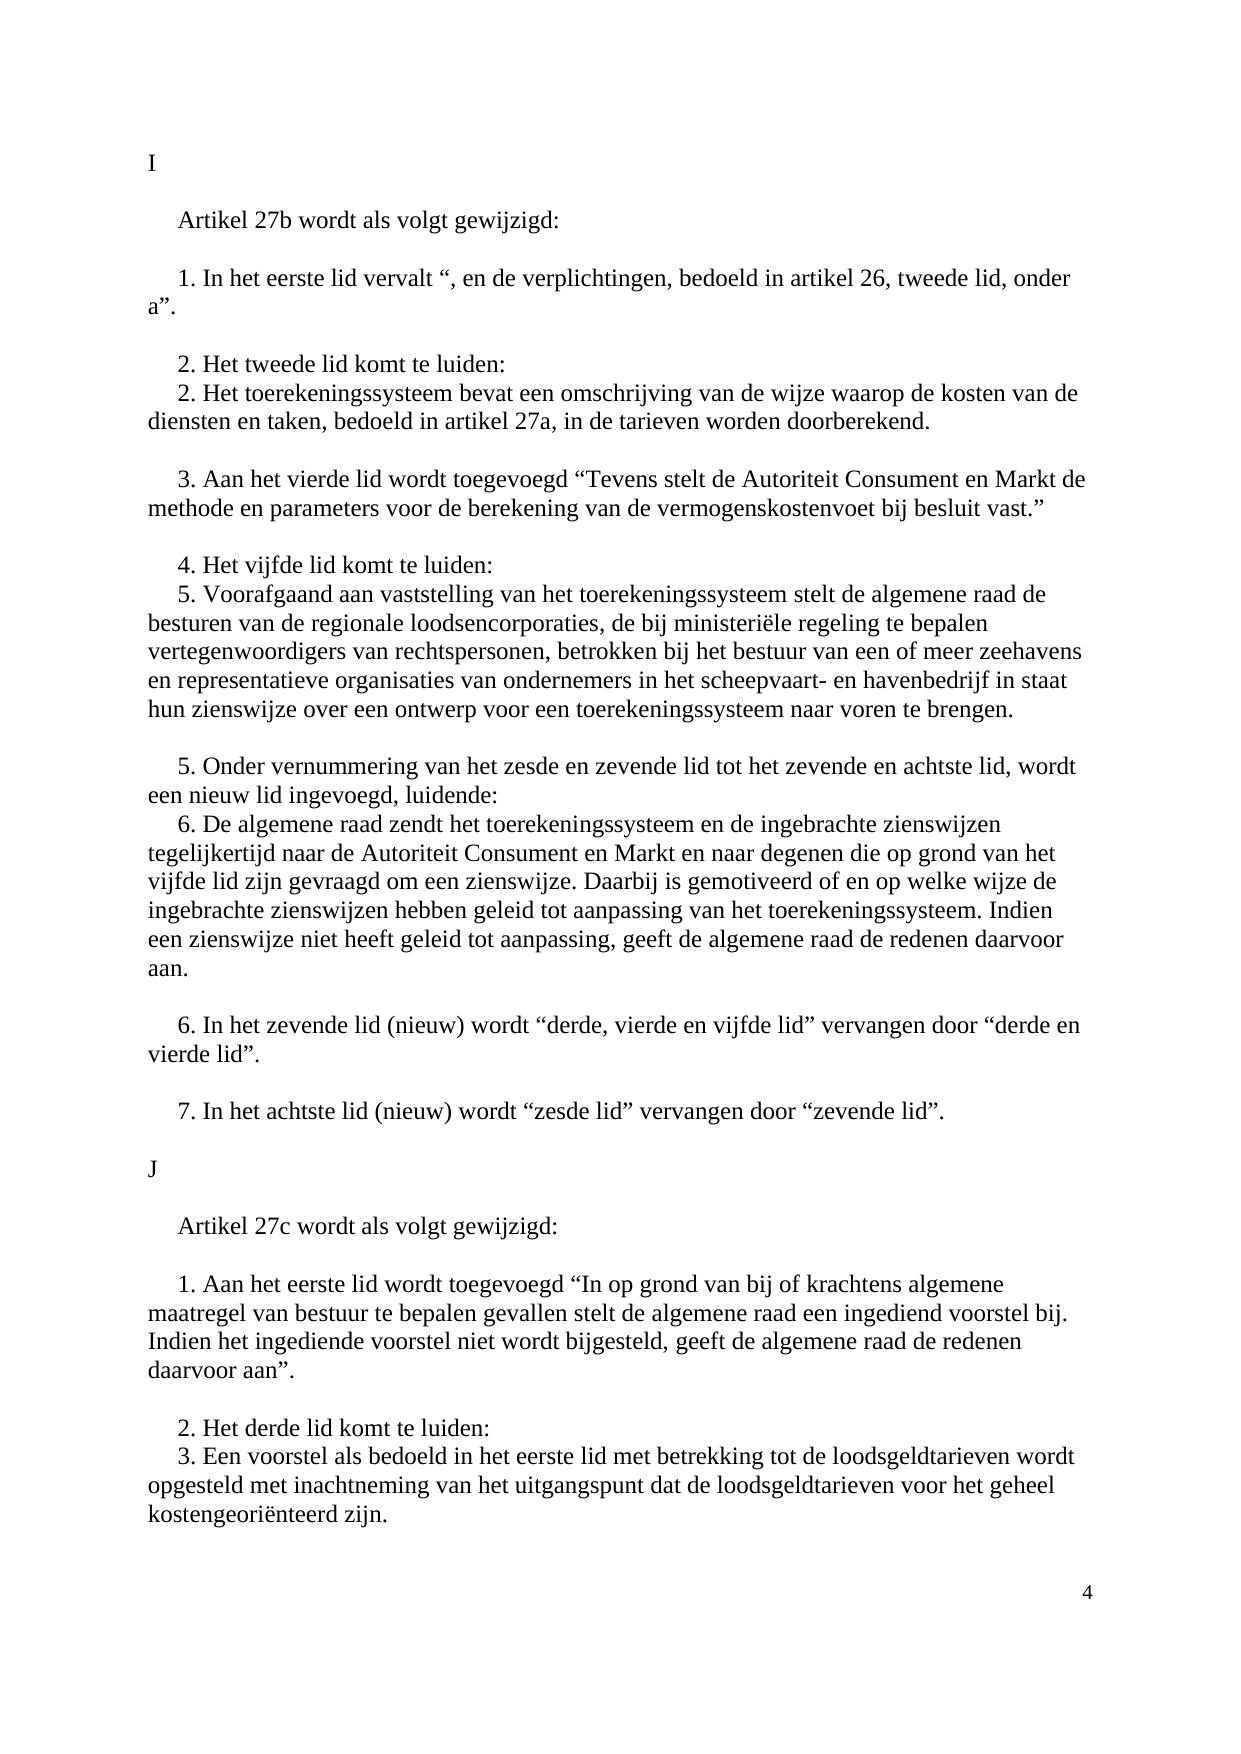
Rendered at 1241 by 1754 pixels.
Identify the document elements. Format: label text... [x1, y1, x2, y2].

text I [148, 148, 1092, 176]
text 1. Aan het eerste lid wordt toegevoegd “In op grond van bij of krachtens algemene maatregel van bestuur te bepalen gevallen stelt de algemene raad een ingediend voorstel bij. Indien het ingediende voorstel niet wordt bijgesteld, geeft de algemene raad de redenen daarvoor aan”. [148, 1269, 1092, 1384]
text 5. Onder vernummering van het zesde en zevende lid tot het zevende en achtste lid, wordt een nieuw lid ingevoegd, luidende: [148, 751, 1092, 809]
text 3. Een voorstel als bedoeld in het eerste lid met betrekking tot de loodsgeldtarieven wordt opgesteld met inachtneming van het uitgangspunt dat de loodsgeldtarieven voor het geheel kostengeoriënteerd zijn. [148, 1441, 1092, 1528]
text Artikel 27b wordt als volgt gewijzigd: [148, 205, 1092, 234]
text 2. Het tweede lid komt te luiden: [148, 349, 1092, 378]
text J [148, 1154, 1092, 1183]
text 7. In het achtste lid (nieuw) wordt “zesde lid” vervangen door “zevende lid”. [148, 1096, 1092, 1125]
text 6. De algemene raad zendt het toerekeningssysteem en de ingebrachte zienswijzen tegelijkertijd naar de Autoriteit Consument en Markt en naar degenen die op grond van het vijfde lid zijn gevraagd om een zienswijze. Daarbij is gemotiveerd of en op welke wijze de ingebrachte zienswijzen hebben geleid tot aanpassing van het toerekeningssysteem. Indien een zienswijze niet heeft geleid tot aanpassing, geeft de algemene raad de redenen daarvoor aan. [148, 809, 1092, 981]
text 3. Aan het vierde lid wordt toegevoegd “Tevens stelt de Autoriteit Consument en Markt de methode en parameters voor de berekening van de vermogenskostenvoet bij besluit vast.” [148, 464, 1092, 521]
text 6. In het zevende lid (nieuw) wordt “derde, vierde en vijfde lid” vervangen door “derde en vierde lid”. [148, 1010, 1092, 1068]
text 1. In het eerste lid vervalt “, en de verplichtingen, bedoeld in artikel 26, tweede lid, onder a”. [148, 263, 1092, 320]
text 4. Het vijfde lid komt te luiden: [148, 550, 1092, 579]
text 5. Voorafgaand aan vaststelling van het toerekeningssysteem stelt de algemene raad de besturen van de regionale loodsencorporaties, de bij ministeriële regeling te bepalen vertegenwoordigers van rechtspersonen, betrokken bij het bestuur van een of meer zeehavens en representatieve organisaties van ondernemers in het scheepvaart- en havenbedrijf in staat hun zienswijze over een ontwerp voor een toerekeningssysteem naar voren te brengen. [148, 579, 1092, 723]
text 2. Het derde lid komt te luiden: [148, 1413, 1092, 1441]
text Artikel 27c wordt als volgt gewijzigd: [148, 1211, 1092, 1240]
text 2. Het toerekeningssysteem bevat een omschrijving van de wijze waarop de kosten van de diensten en taken, bedoeld in artikel 27a, in de tarieven worden doorberekend. [148, 378, 1092, 435]
